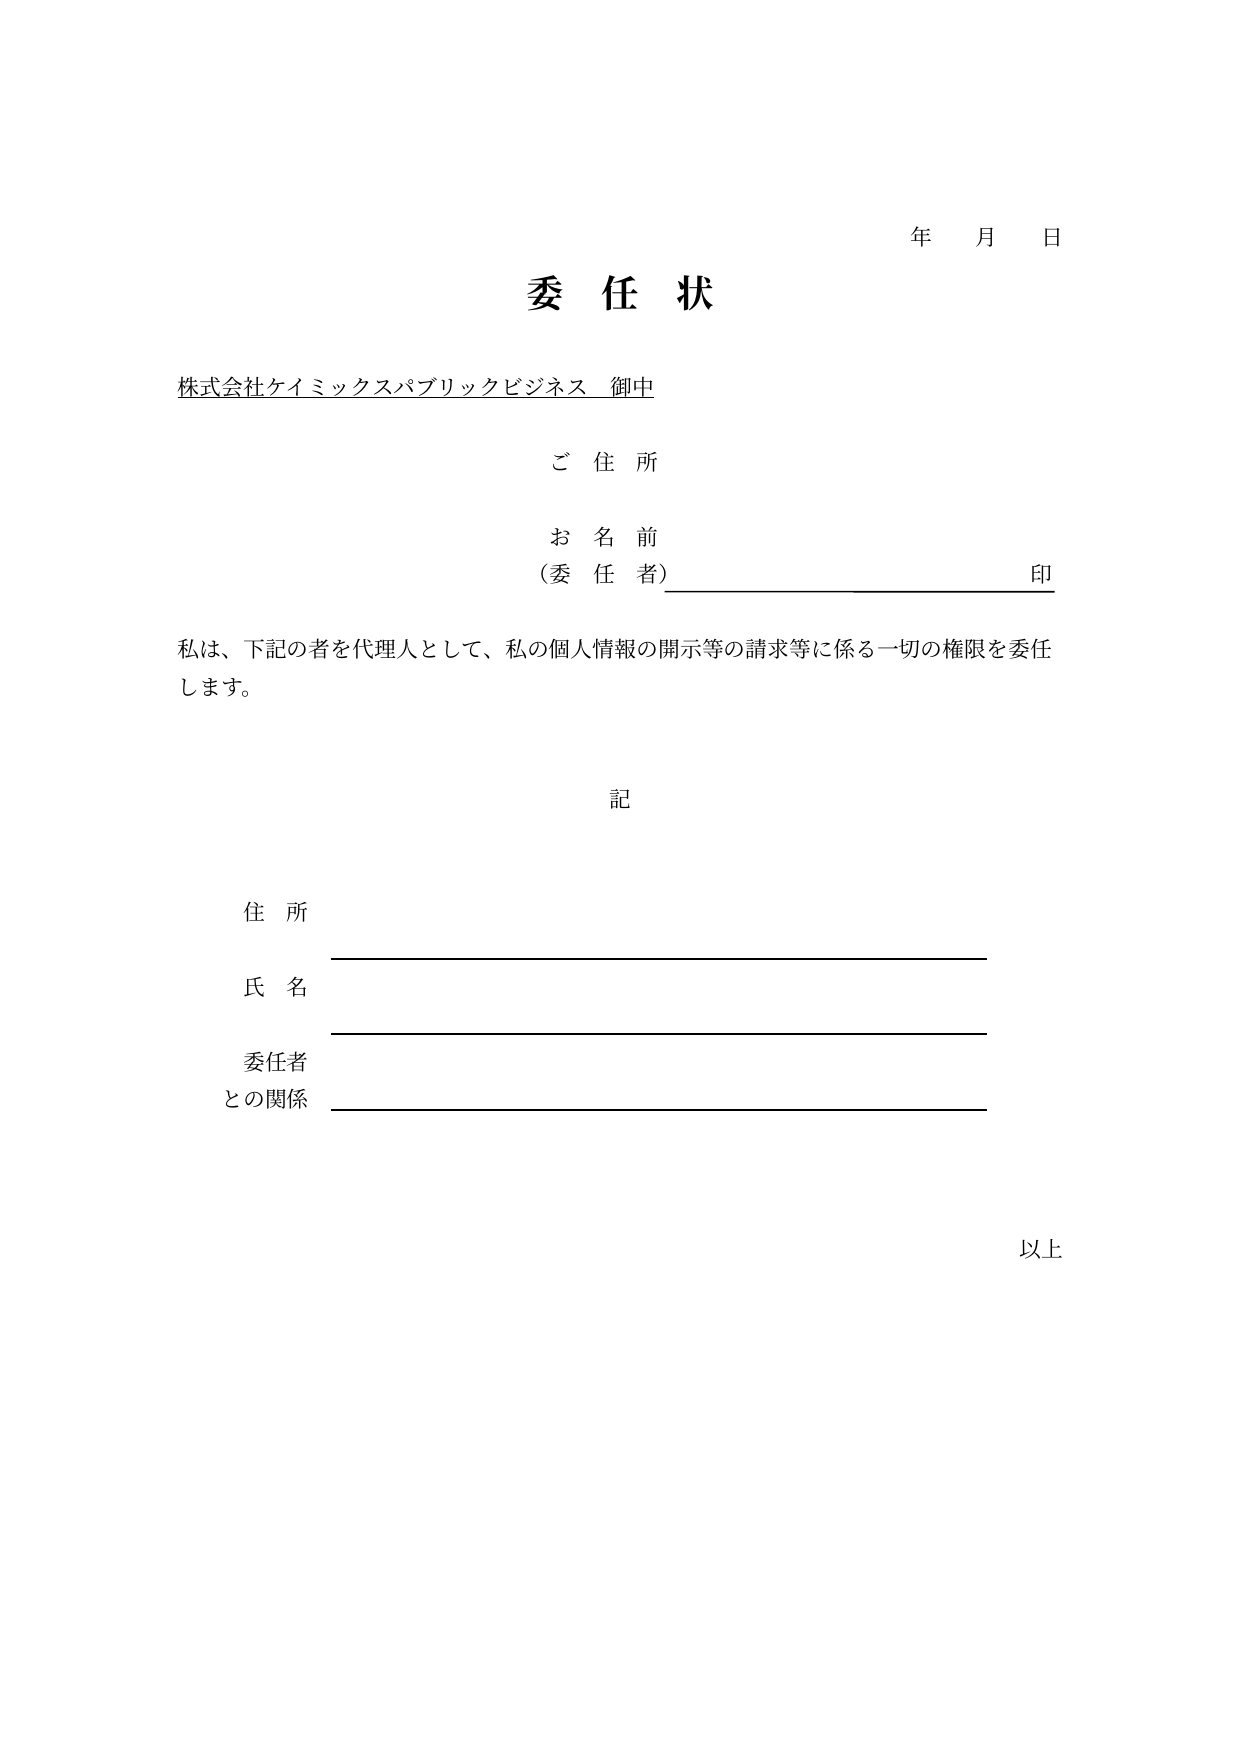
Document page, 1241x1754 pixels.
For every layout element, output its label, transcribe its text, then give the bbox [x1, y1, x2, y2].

text お 名 前 [505, 517, 1063, 554]
text 住 所 [177, 892, 1063, 929]
text 委任者 [177, 1042, 1063, 1079]
text 私は、下記の者を代理人として、私の個人情報の開示等の請求等に係る一切の権限を委任します。 [177, 629, 1063, 704]
text 委 任 状 [177, 254, 1063, 329]
text 以上 [177, 1229, 1063, 1267]
text 年 月 日 [177, 217, 1063, 254]
text （委 任 者） 印 [505, 554, 1063, 592]
text との関係 [177, 1079, 1063, 1117]
text 株式会社ケイミックスパブリックビジネス 御中 [177, 367, 1063, 404]
text ご 住 所 [177, 442, 1063, 479]
subtitle 記 [177, 779, 1063, 817]
text 氏 名 [177, 967, 1063, 1004]
